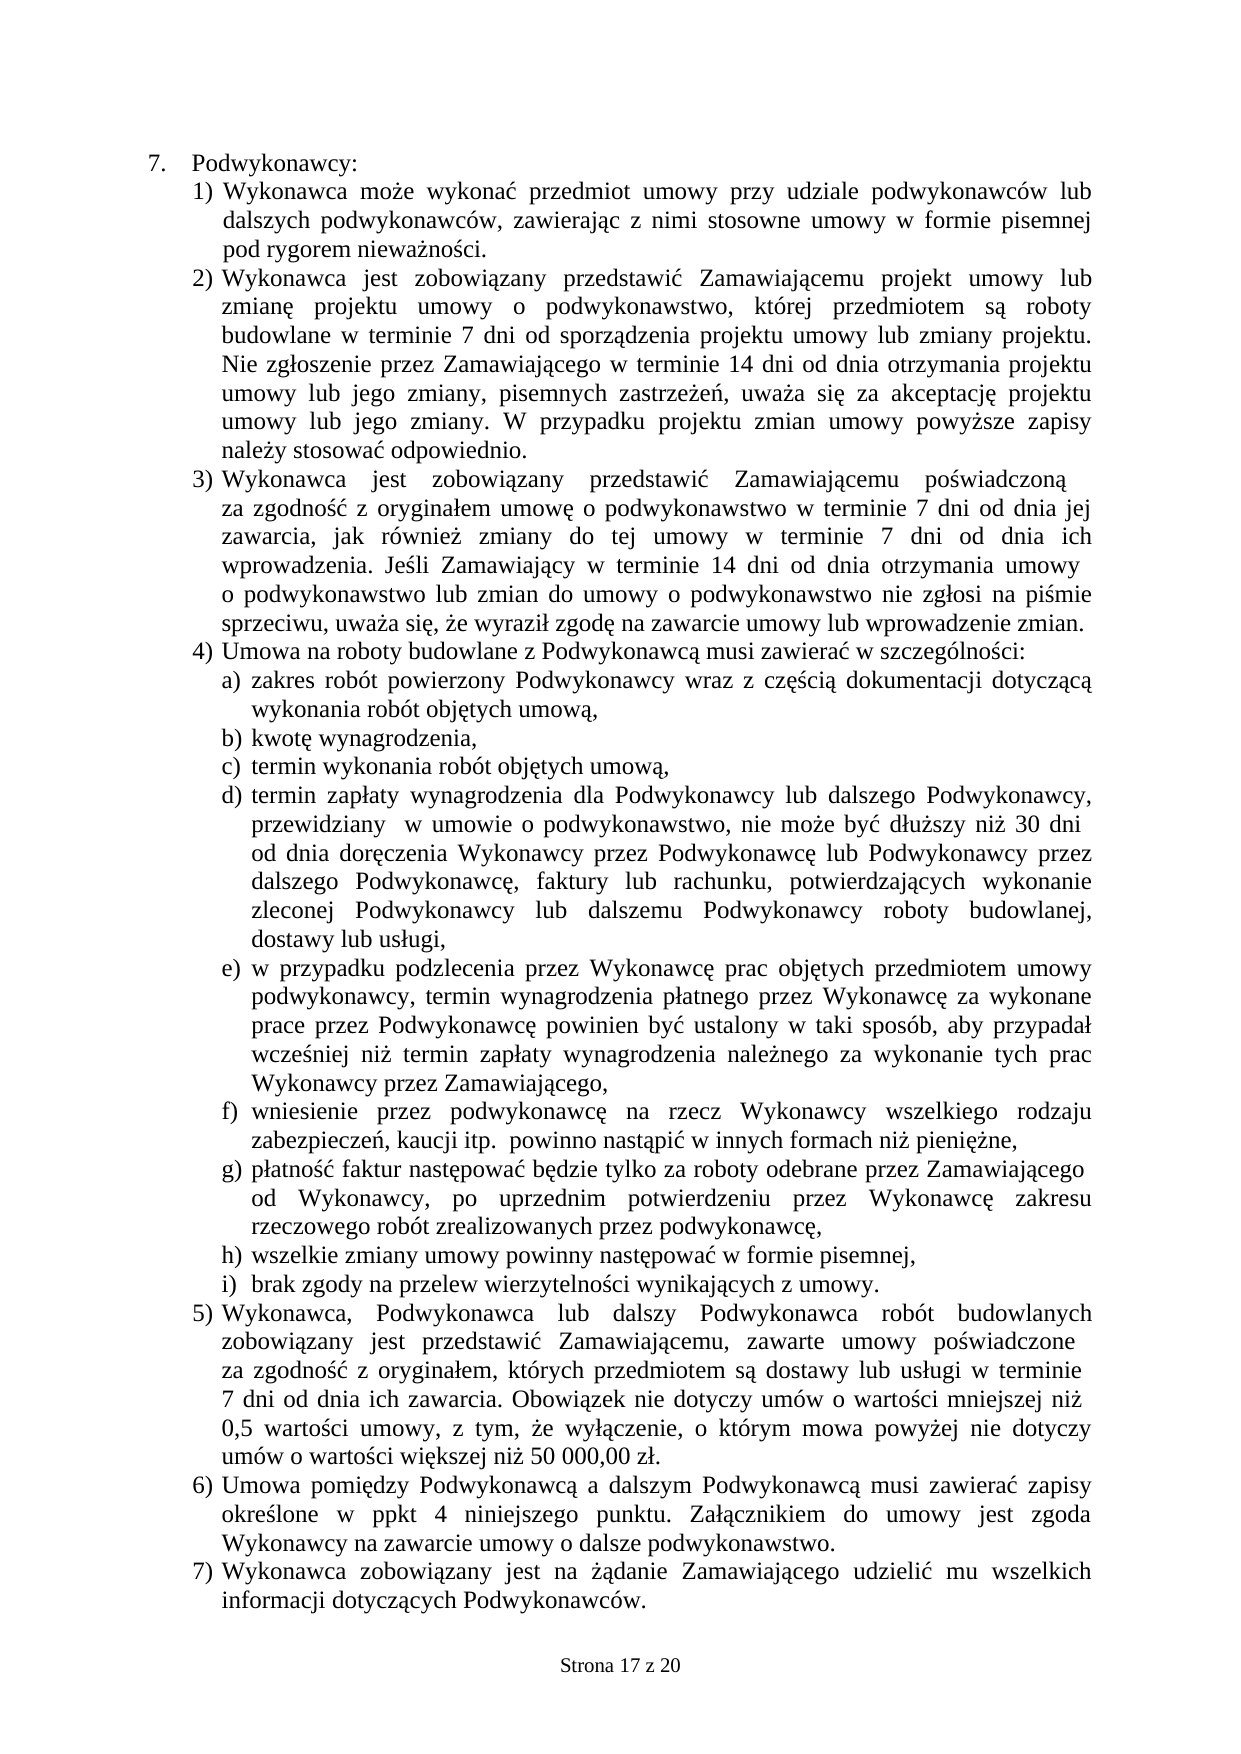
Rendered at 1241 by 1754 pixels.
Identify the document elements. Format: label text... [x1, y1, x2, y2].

list wszelkie zmiany umowy powinny następować w formie pisemnej, [221, 1240, 1093, 1269]
list zakres robót powierzony Podwykonawcy wraz z częścią dokumentacji dotyczącą wykonania robót objętych umową, [221, 665, 1093, 723]
list Wykonawca, Podwykonawca lub dalszy Podwykonawca robót budowlanych zobowiązany jest przedstawić Zamawiającemu, zawarte umowy poświadczone za zgodność z oryginałem, których przedmiotem są dostawy lub usługi w terminie 7 dni od dnia ich zawarcia. Obowiązek nie dotyczy umów o wartości mniejszej niż 0,5 wartości umowy, z tym, że wyłączenie, o którym mowa powyżej nie dotyczy umów o wartości większej niż 50 000,00 zł. [192, 1298, 1093, 1470]
list Wykonawca jest zobowiązany przedstawić Zamawiającemu projekt umowy lub zmianę projektu umowy o podwykonawstwo, której przedmiotem są roboty budowlane w terminie 7 dni od sporządzenia projektu umowy lub zmiany projektu. Nie zgłoszenie przez Zamawiającego w terminie 14 dni od dnia otrzymania projektu umowy lub jego zmiany, pisemnych zastrzeżeń, uważa się za akceptację projektu umowy lub jego zmiany. W przypadku projektu zmian umowy powyższe zapisy należy stosować odpowiednio. [192, 263, 1093, 464]
list Wykonawca zobowiązany jest na żądanie Zamawiającego udzielić mu wszelkich informacji dotyczących Podwykonawców. [192, 1556, 1093, 1614]
list w przypadku podzlecenia przez Wykonawcę prac objętych przedmiotem umowy podwykonawcy, termin wynagrodzenia płatnego przez Wykonawcę za wykonane prace przez Podwykonawcę powinien być ustalony w taki sposób, aby przypadał wcześniej niż termin zapłaty wynagrodzenia należnego za wykonanie tych prac Wykonawcy przez Zamawiającego, [221, 953, 1093, 1096]
list Wykonawca jest zobowiązany przedstawić Zamawiającemu poświadczoną za zgodność z oryginałem umowę o podwykonawstwo w terminie 7 dni od dnia jej zawarcia, jak również zmiany do tej umowy w terminie 7 dni od dnia ich wprowadzenia. Jeśli Zamawiający w terminie 14 dni od dnia otrzymania umowy o podwykonawstwo lub zmian do umowy o podwykonawstwo nie zgłosi na piśmie sprzeciwu, uważa się, że wyraził zgodę na zawarcie umowy lub wprowadzenie zmian. [192, 464, 1093, 636]
list wniesienie przez podwykonawcę na rzecz Wykonawcy wszelkiego rodzaju zabezpieczeń, kaucji itp. powinno nastąpić w innych formach niż pieniężne, [221, 1096, 1093, 1154]
list Umowa na roboty budowlane z Podwykonawcą musi zawierać w szczególności: [192, 636, 1093, 665]
list termin zapłaty wynagrodzenia dla Podwykonawcy lub dalszego Podwykonawcy, przewidziany w umowie o podwykonawstwo, nie może być dłuższy niż 30 dni od dnia doręczenia Wykonawcy przez Podwykonawcę lub Podwykonawcy przez dalszego Podwykonawcę, faktury lub rachunku, potwierdzających wykonanie zleconej Podwykonawcy lub dalszemu Podwykonawcy roboty budowlanej, dostawy lub usługi, [221, 780, 1093, 953]
list brak zgody na przelew wierzytelności wynikających z umowy. [221, 1269, 1093, 1298]
list kwotę wynagrodzenia, [221, 723, 1093, 751]
list płatność faktur następować będzie tylko za roboty odebrane przez Zamawiającego od Wykonawcy, po uprzednim potwierdzeniu przez Wykonawcę zakresu rzeczowego robót zrealizowanych przez podwykonawcę, [221, 1154, 1093, 1240]
list Wykonawca może wykonać przedmiot umowy przy udziale podwykonawców lub dalszych podwykonawców, zawierając z nimi stosowne umowy w formie pisemnej pod rygorem nieważności. [192, 176, 1093, 263]
list termin wykonania robót objętych umową, [221, 751, 1093, 780]
text 7. Podwykonawcy: [148, 148, 1093, 176]
list Umowa pomiędzy Podwykonawcą a dalszym Podwykonawcą musi zawierać zapisy określone w ppkt 4 niniejszego punktu. Załącznikiem do umowy jest zgoda Wykonawcy na zawarcie umowy o dalsze podwykonawstwo. [192, 1470, 1093, 1556]
